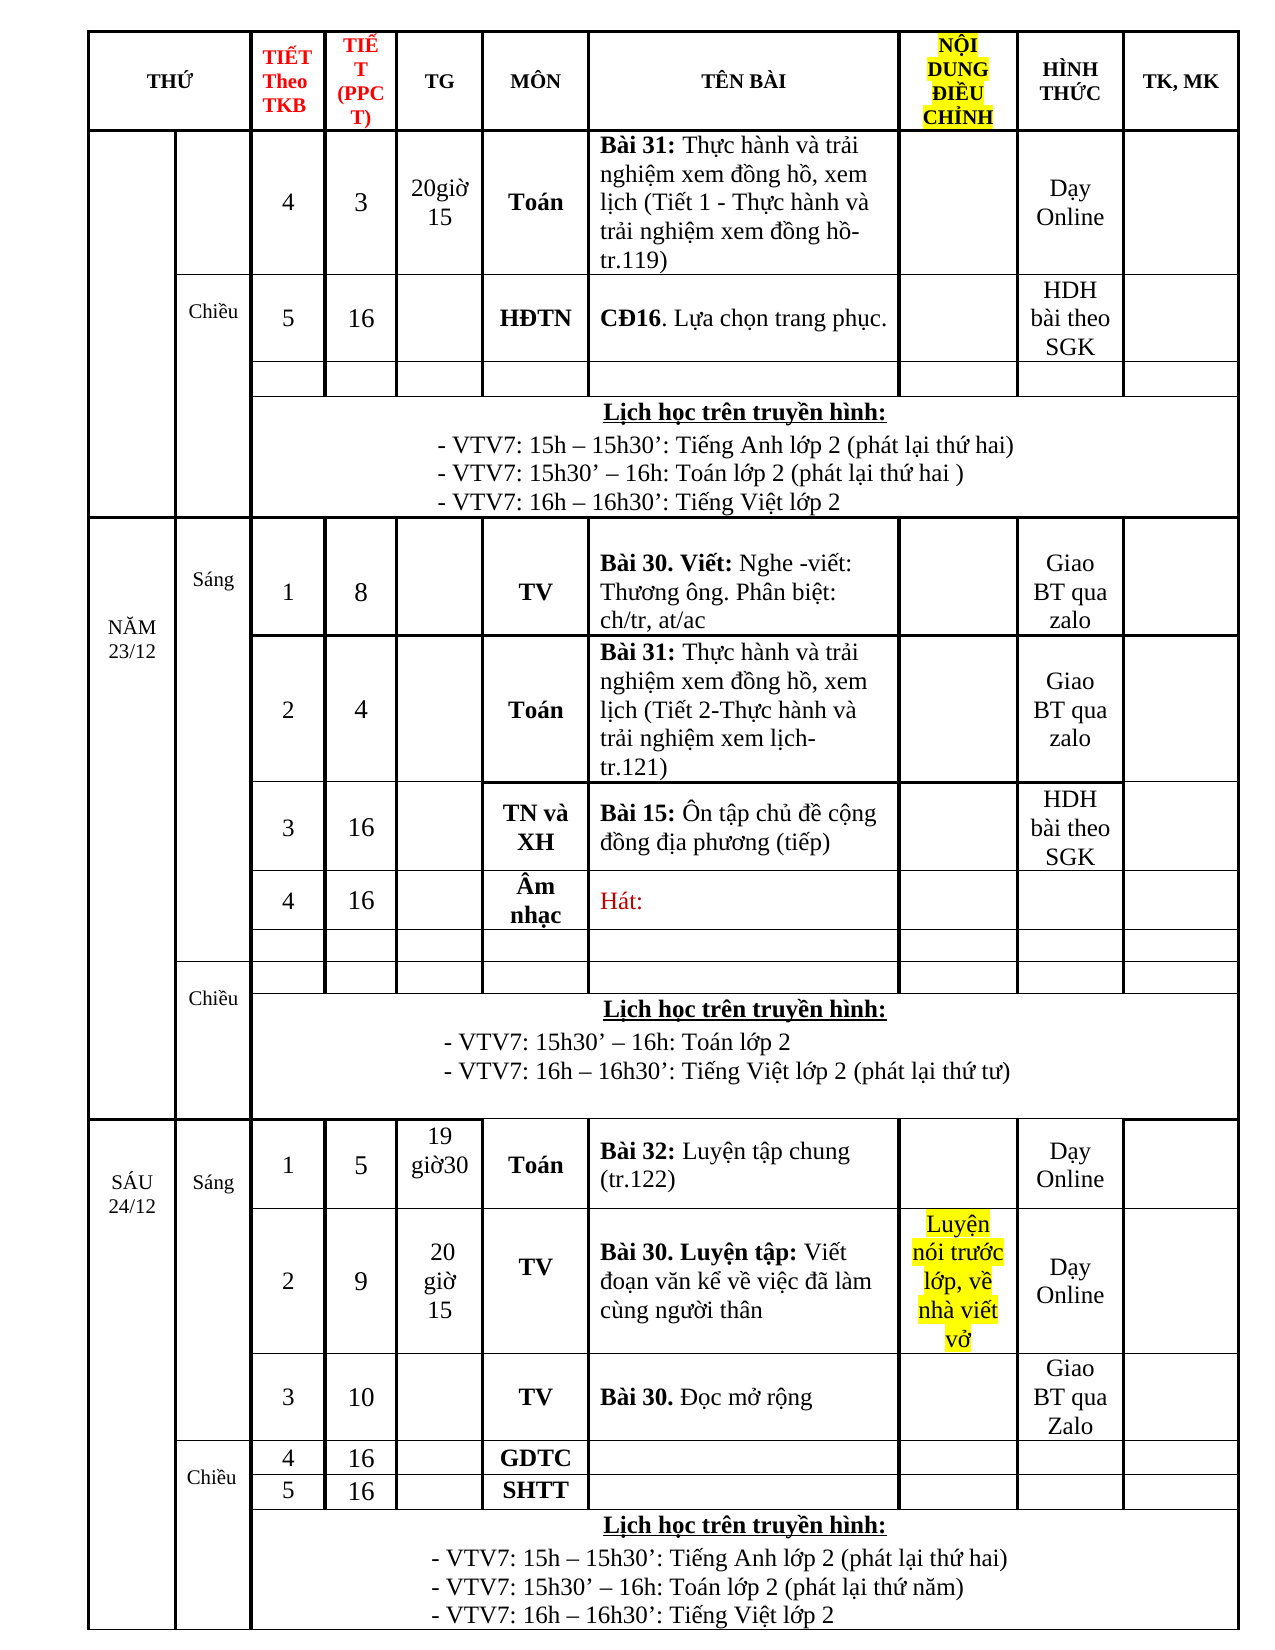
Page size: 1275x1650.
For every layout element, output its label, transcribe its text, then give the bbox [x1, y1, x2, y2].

table_cell Giao BT qua zalo [1019, 637, 1122, 781]
table_header TIẾT Theo TKB [253, 33, 323, 129]
table_cell 1 [253, 1121, 323, 1208]
table_cell Bài 31: Thực hành và trải nghiệm xem đồng hồ, xem lịch (Tiết 1 - Thực hành và trải nghiệm xem đồng hồ- tr.119) [590, 132, 897, 274]
table_cell Âm nhạc [484, 871, 587, 929]
table_cell 19 giờ30 [398, 1121, 481, 1208]
table_cell 20giờ 15 [398, 132, 481, 274]
table_header TÊN BÀI [590, 33, 897, 129]
table_header THỨ [90, 33, 249, 129]
table_cell [901, 1354, 1016, 1440]
table_cell Bài 30. Viết: Nghe -viết: Thương ông. Phân biệt: ch/tr, at/ac [590, 519, 897, 634]
table_cell [1125, 1121, 1237, 1208]
table_header HÌNH THỨC [1019, 33, 1122, 129]
table_cell [590, 962, 897, 993]
table_cell [1125, 1354, 1237, 1440]
table_cell [590, 930, 897, 961]
table_cell Chiều [177, 962, 249, 1118]
table_cell HDH bài theo SGK [1019, 275, 1122, 361]
table_cell Sáng [177, 519, 249, 961]
table_cell Dạy Online [1019, 132, 1122, 274]
table_cell [1125, 1441, 1237, 1474]
table_cell [1019, 962, 1122, 993]
table_cell Giao BT qua Zalo [1019, 1354, 1122, 1440]
table_cell [901, 784, 1016, 870]
table_header TK, MK [1125, 33, 1237, 129]
table_cell 5 [327, 1121, 395, 1208]
table_cell Luyện nói trước lớp, về nhà viết vở [901, 1209, 1016, 1352]
table_cell 16 [327, 275, 395, 361]
table_cell 3 [253, 782, 323, 870]
table_cell [253, 930, 323, 961]
table_cell SHTT [484, 1475, 587, 1509]
table_cell 16 [327, 871, 395, 929]
table_cell GDTC [484, 1441, 587, 1474]
table_cell [327, 930, 395, 961]
table_cell 1 [253, 519, 323, 634]
table_cell [327, 362, 395, 396]
table_cell [901, 275, 1016, 361]
table_cell 9 [327, 1209, 395, 1352]
table_cell [1125, 1209, 1237, 1352]
table_cell 5 [253, 1475, 323, 1509]
table_cell 5 [253, 275, 323, 361]
table_cell 16 [327, 1475, 395, 1509]
table_cell [1125, 275, 1237, 361]
table_cell [590, 1475, 897, 1509]
table_cell [901, 519, 1016, 634]
table_cell Bài 30. Luyện tập: Viết đoạn văn kể về việc đã làm cùng người thân [590, 1209, 897, 1352]
table_cell [398, 1475, 481, 1509]
table_cell 2 [253, 1209, 323, 1352]
table_cell [901, 871, 1016, 929]
table_cell HDH bài theo SGK [1019, 784, 1122, 870]
table_cell 4 [253, 132, 323, 274]
table_cell [901, 637, 1016, 781]
table_header NỘI DUNG ĐIỀU CHỈNH [978, 33, 1016, 129]
table_header NỘI DUNG ĐIỀU CHỈNH [901, 33, 938, 129]
table_cell Bài 32: Luyện tập chung (tr.122) [590, 1119, 897, 1208]
table_cell [253, 362, 323, 396]
table_cell [901, 930, 1016, 961]
table_cell [398, 519, 481, 634]
table_cell [253, 962, 323, 993]
table_header MÔN [484, 33, 587, 129]
table_cell Hát: [590, 871, 897, 929]
table_header TIẾT (PPCT) [327, 33, 395, 129]
table_cell Chiều [177, 275, 249, 516]
table_cell Bài 30. Đọc mở rộng [590, 1354, 897, 1440]
table_cell [398, 1441, 481, 1474]
table_cell [327, 962, 395, 993]
table_cell Giao BT qua zalo [1019, 519, 1122, 634]
table_cell [484, 930, 587, 961]
table_cell [398, 362, 481, 396]
table_cell Toán [484, 132, 587, 274]
table_cell 2 [253, 637, 323, 781]
table_cell [901, 1475, 1016, 1509]
table_cell [1125, 132, 1237, 274]
table_cell Bài 15: Ôn tập chủ đề cộng đồng địa phương (tiếp) [590, 784, 897, 870]
table_cell 16 [327, 1441, 395, 1474]
table_cell [901, 132, 1016, 274]
table_cell Chiều [177, 1441, 249, 1629]
table_cell Bài 31: Thực hành và trải nghiệm xem đồng hồ, xem lịch (Tiết 2-Thực hành và trải nghiệm xem lịch- tr.121) [590, 637, 897, 781]
table_cell Lịch học trên truyền hình: - VTV7: 15h – 15h30’: Tiếng Anh lớp 2 (phát lại thứ hai) - VTV7: 15h30’ – 16h: Toán lớp 2 (phát lại thứ hai ) - VTV7: 16h – 16h30’: Tiếng Việt lớp 2 [253, 397, 1237, 516]
table_cell [398, 782, 481, 870]
table_cell [1125, 637, 1237, 781]
table_cell [1125, 519, 1237, 634]
table_cell [1125, 962, 1237, 993]
table_cell 4 [253, 871, 323, 929]
table_cell [1125, 1475, 1237, 1509]
table_cell [1125, 871, 1237, 929]
table_cell [1019, 362, 1122, 396]
table_cell TV [484, 1354, 587, 1440]
table_cell CĐ16. Lựa chọn trang phục. [590, 275, 897, 361]
table_cell 8 [327, 519, 395, 634]
table_cell [398, 871, 481, 929]
table_cell 20 giờ 15 [398, 1209, 481, 1352]
table_cell 4 [327, 637, 395, 781]
table_cell [590, 1441, 897, 1474]
table_cell Sáng [177, 1121, 249, 1440]
table_cell [1125, 362, 1237, 396]
table_cell 3 [327, 132, 395, 274]
table_cell 10 [327, 1354, 395, 1440]
table_cell TV [484, 1209, 587, 1352]
table_cell 4 [253, 1441, 323, 1474]
table_cell HĐTN [484, 275, 587, 361]
table_cell NĂM 23/12 [90, 519, 174, 1118]
table_cell [398, 930, 481, 961]
table_cell Lịch học trên truyền hình: - VTV7: 15h – 15h30’: Tiếng Anh lớp 2 (phát lại thứ hai) - VTV7: 15h30’ – 16h: Toán lớp 2 (phát lại thứ năm) - VTV7: 16h – 16h30’: Tiếng Việt lớp 2 [253, 1510, 1237, 1629]
table_cell [398, 962, 481, 993]
table_cell [1019, 1441, 1122, 1474]
table_cell 16 [327, 782, 395, 870]
table_cell [1125, 930, 1237, 961]
table_cell Dạy Online [1019, 1209, 1122, 1352]
table_cell TN và XH [484, 784, 587, 870]
table_cell Lịch học trên truyền hình: - VTV7: 15h30’ – 16h: Toán lớp 2 - VTV7: 16h – 16h30’: Tiếng Việt lớp 2 (phát lại thứ tư) [253, 994, 1237, 1118]
table_cell Toán [484, 1119, 587, 1208]
table_cell [177, 132, 249, 274]
table_cell [484, 362, 587, 396]
table_cell Dạy Online [1019, 1119, 1122, 1208]
table_cell 3 [253, 1354, 323, 1440]
table_cell [1019, 930, 1122, 961]
table_cell [1125, 782, 1237, 870]
table_cell [398, 637, 481, 781]
table_cell TV [484, 519, 587, 634]
table_cell [398, 1354, 481, 1440]
table_cell [484, 962, 587, 993]
table_cell [901, 1119, 1016, 1208]
table_cell [1019, 871, 1122, 929]
table_cell SÁU 24/12 [90, 1121, 174, 1629]
table_cell [1019, 1475, 1122, 1509]
table_cell [398, 275, 481, 361]
table_cell [901, 962, 1016, 993]
table_cell Toán [484, 637, 587, 781]
table_cell [901, 1441, 1016, 1474]
table_cell [590, 362, 897, 396]
table_header TG [398, 33, 481, 129]
table_cell [901, 362, 1016, 396]
